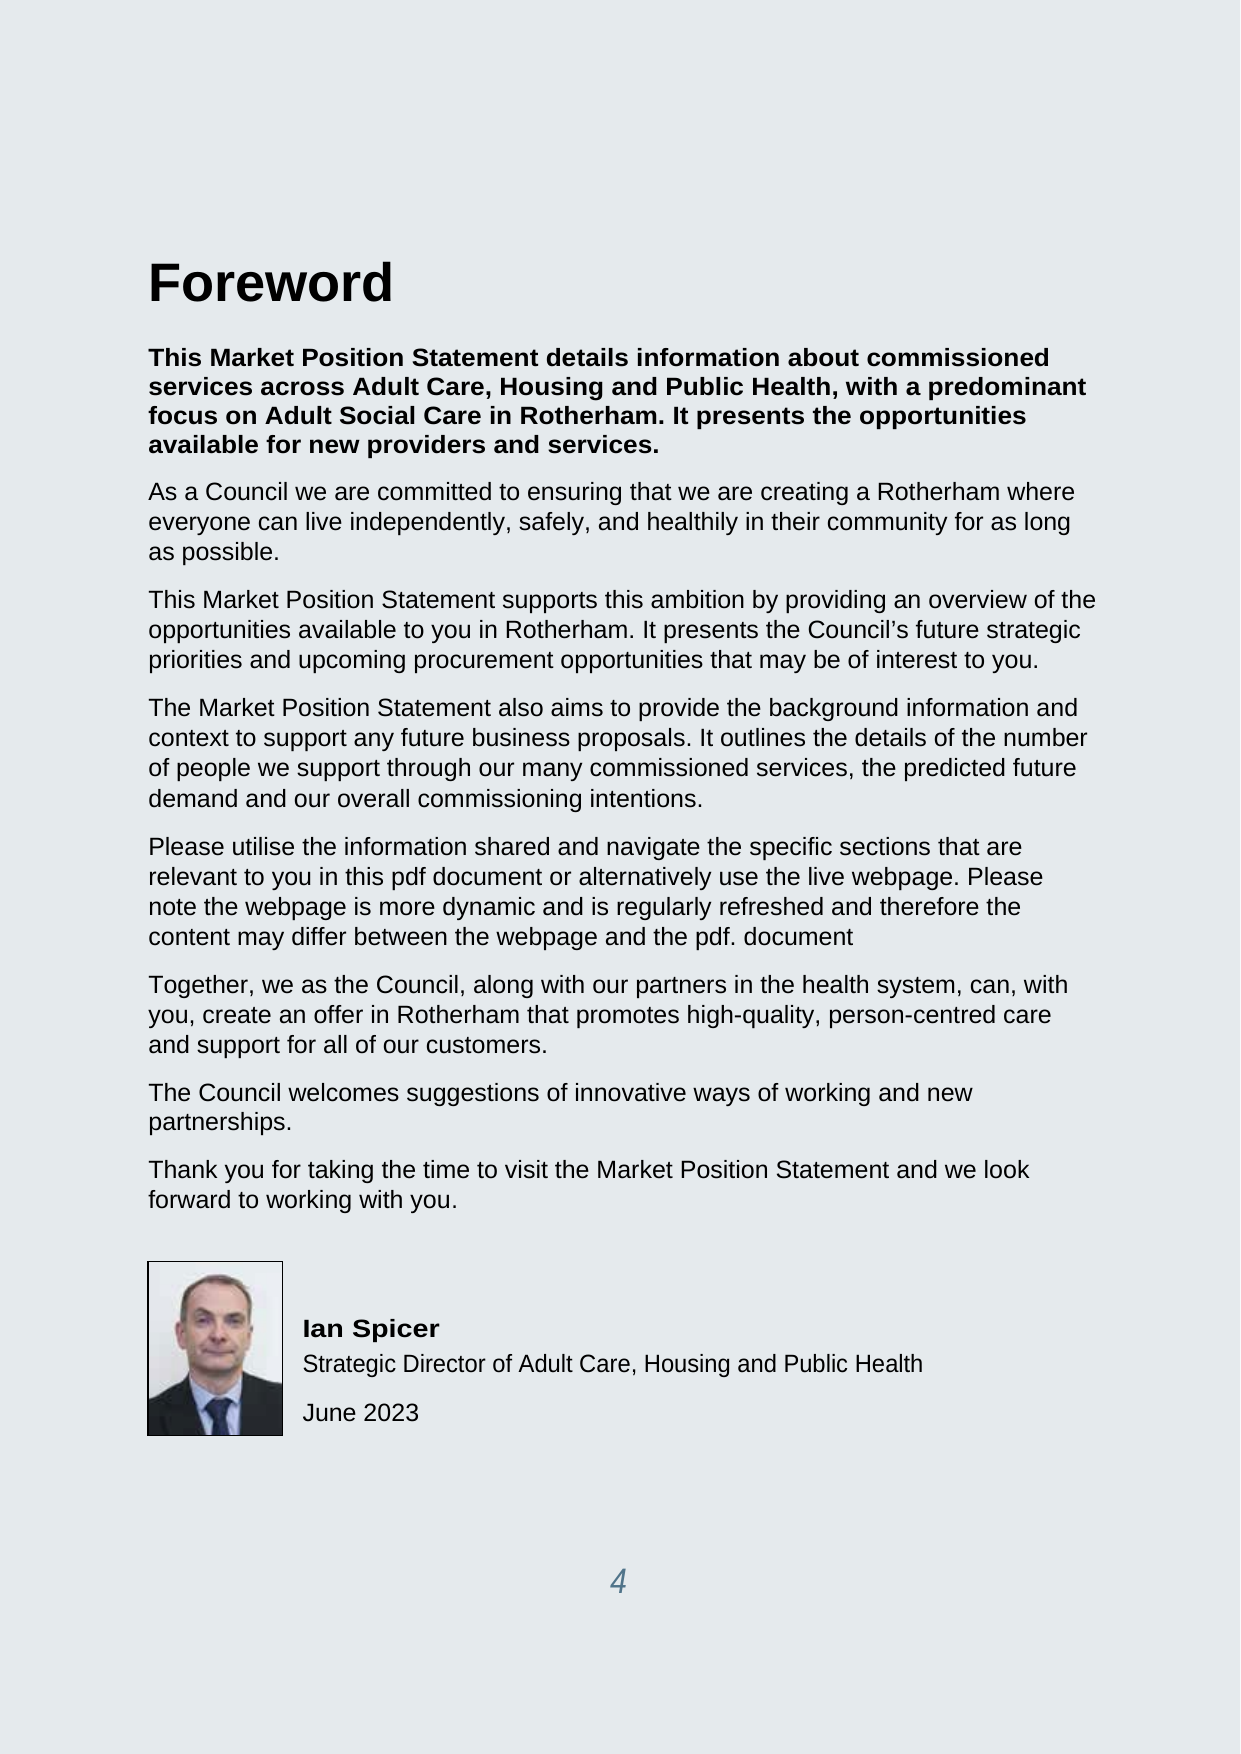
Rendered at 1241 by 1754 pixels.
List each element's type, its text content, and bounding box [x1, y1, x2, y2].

text As a Council we are committed to ensuring that we are creating a Rotherham where everyone can live independently, safely, and healthily in their community for as long as possible. [148, 477, 1097, 566]
text Strategic Director of Adult Care, Housing and Public Health [302, 1349, 1167, 1378]
text Together, we as the Council, along with our partners in the health system, can, with you, create an offer in Rotherham that promotes high-quality, person-centred care and support for all of our customers. [148, 970, 1097, 1059]
text 4 [73, 1560, 1167, 1601]
subtitle Foreword [148, 250, 1167, 312]
text The Market Position Statement also aims to provide the background information and context to support any future business proposals. It outlines the details of the number of people we support through our many commissioned services, the predicted future demand and our overall commissioning intentions. [148, 693, 1097, 812]
subtitle Ian Spicer [302, 1314, 1167, 1343]
text June 2023 [302, 1398, 1167, 1427]
text Please utilise the information shared and navigate the specific sections that are relevant to you in this pdf document or alternatively use the live webpage. Please note the webpage is more dynamic and is regularly refreshed and therefore the content may differ between the webpage and the pdf. document [148, 832, 1097, 951]
text Thank you for taking the time to visit the Market Position Statement and we look forward to working with you. [148, 1155, 1097, 1214]
subtitle This Market Position Statement details information about commissioned services across Adult Care, Housing and Public Health, with a predominant focus on Adult Social Care in Rotherham. It presents the opportunities available for new providers and services. [148, 343, 1097, 459]
text The Council welcomes suggestions of innovative ways of working and new partnerships. [148, 1078, 1097, 1136]
text This Market Position Statement supports this ambition by providing an overview of the opportunities available to you in Rotherham. It presents the Council’s future strategic priorities and upcoming procurement opportunities that may be of interest to you. [148, 585, 1097, 674]
picture [149, 1262, 282, 1435]
